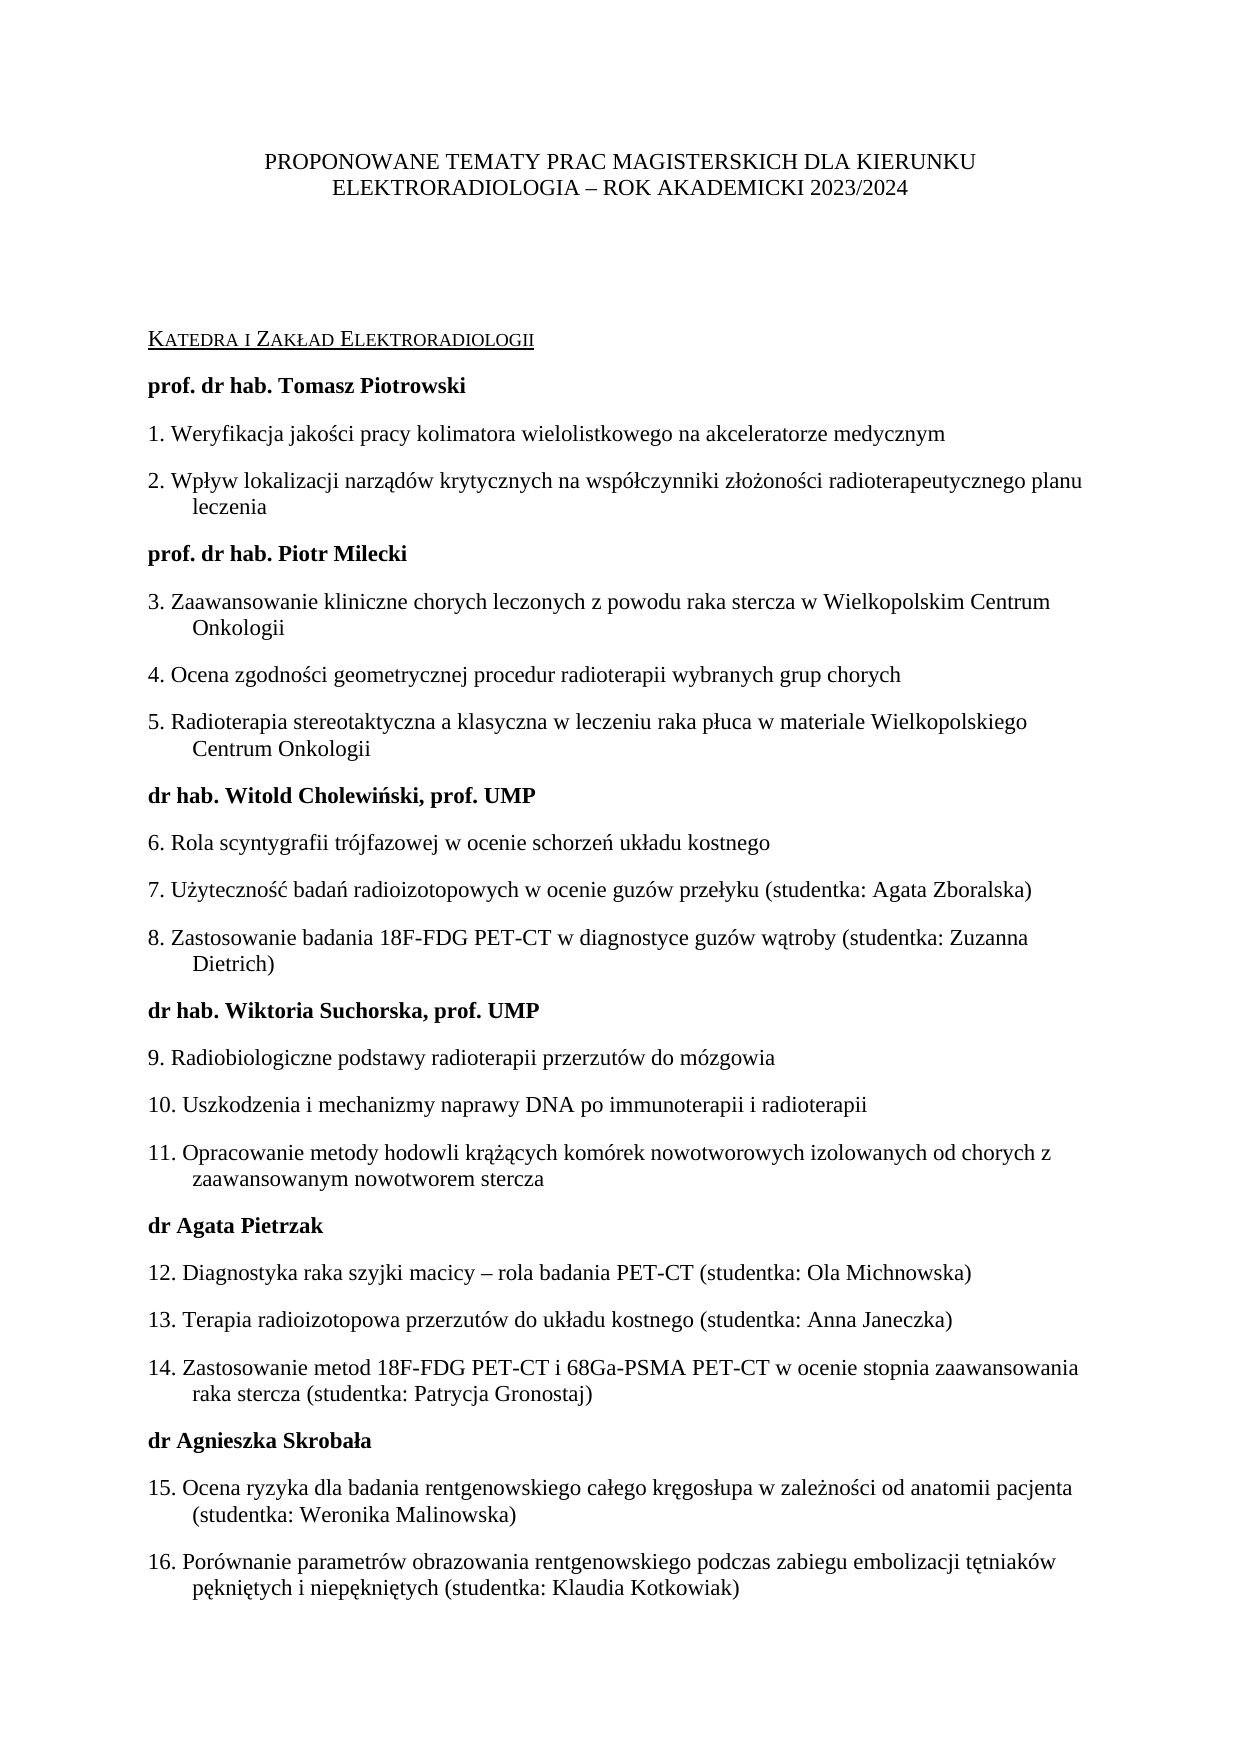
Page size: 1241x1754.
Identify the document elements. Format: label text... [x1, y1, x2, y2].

text 14. Zastosowanie metod 18F-FDG PET-CT i 68Ga-PSMA PET-CT w ocenie stopnia zaawansowania raka stercza (studentka: Patrycja Gronostaj) [148, 1354, 1092, 1406]
text 13. Terapia radioizotopowa przerzutów do układu kostnego (studentka: Anna Janeczka) [148, 1307, 1092, 1333]
text 12. Diagnostyka raka szyjki macicy – rola badania PET-CT (studentka: Ola Michnowska) [148, 1259, 1092, 1286]
text 10. Uszkodzenia i mechanizmy naprawy DNA po immunoterapii i radioterapii [148, 1091, 1092, 1118]
text 7. Użyteczność badań radioizotopowych w ocenie guzów przełyku (studentka: Agata Zboralska) [148, 876, 1092, 903]
text 1. Weryfikacja jakości pracy kolimatora wielolistkowego na akceleratorze medycznym [148, 420, 1092, 446]
text dr hab. Wiktoria Suchorska, prof. UMP [148, 997, 1092, 1023]
text 8. Zastosowanie badania 18F-FDG PET-CT w diagnostyce guzów wątroby (studentka: Zuzanna Dietrich) [148, 923, 1092, 976]
text 11. Opracowanie metody hodowli krążących komórek nowotworowych izolowanych od chorych z zaawansowanym nowotworem stercza [148, 1139, 1092, 1191]
text prof. dr hab. Piotr Milecki [148, 541, 1092, 567]
text dr hab. Witold Cholewiński, prof. UMP [148, 782, 1092, 808]
text Katedra i Zakład Elektroradiologii [148, 325, 1092, 352]
text PROPONOWANE TEMATY PRAC MAGISTERSKICH DLA KIERUNKU ELEKTRORADIOLOGIA – ROK AKADEMICKI 2023/2024 [148, 148, 1092, 200]
text dr Agata Pietrzak [148, 1212, 1092, 1238]
text 15. Ocena ryzyka dla badania rentgenowskiego całego kręgosłupa w zależności od anatomii pacjenta (studentka: Weronika Malinowska) [148, 1474, 1092, 1527]
text 6. Rola scyntygrafii trójfazowej w ocenie schorzeń układu kostnego [148, 829, 1092, 856]
text 9. Radiobiologiczne podstawy radioterapii przerzutów do mózgowia [148, 1044, 1092, 1071]
text 4. Ocena zgodności geometrycznej procedur radioterapii wybranych grup chorych [148, 661, 1092, 688]
text 5. Radioterapia stereotaktyczna a klasyczna w leczeniu raka płuca w materiale Wielkopolskiego Centrum Onkologii [148, 708, 1092, 761]
text 16. Porównanie parametrów obrazowania rentgenowskiego podczas zabiegu embolizacji tętniaków pękniętych i niepękniętych (studentka: Klaudia Kotkowiak) [148, 1548, 1092, 1601]
text 3. Zaawansowanie kliniczne chorych leczonych z powodu raka stercza w Wielkopolskim Centrum Onkologii [148, 588, 1092, 640]
text 2. Wpływ lokalizacji narządów krytycznych na współczynniki złożoności radioterapeutycznego planu leczenia [148, 467, 1092, 520]
text dr Agnieszka Skrobała [148, 1427, 1092, 1454]
text prof. dr hab. Tomasz Piotrowski [148, 373, 1092, 399]
